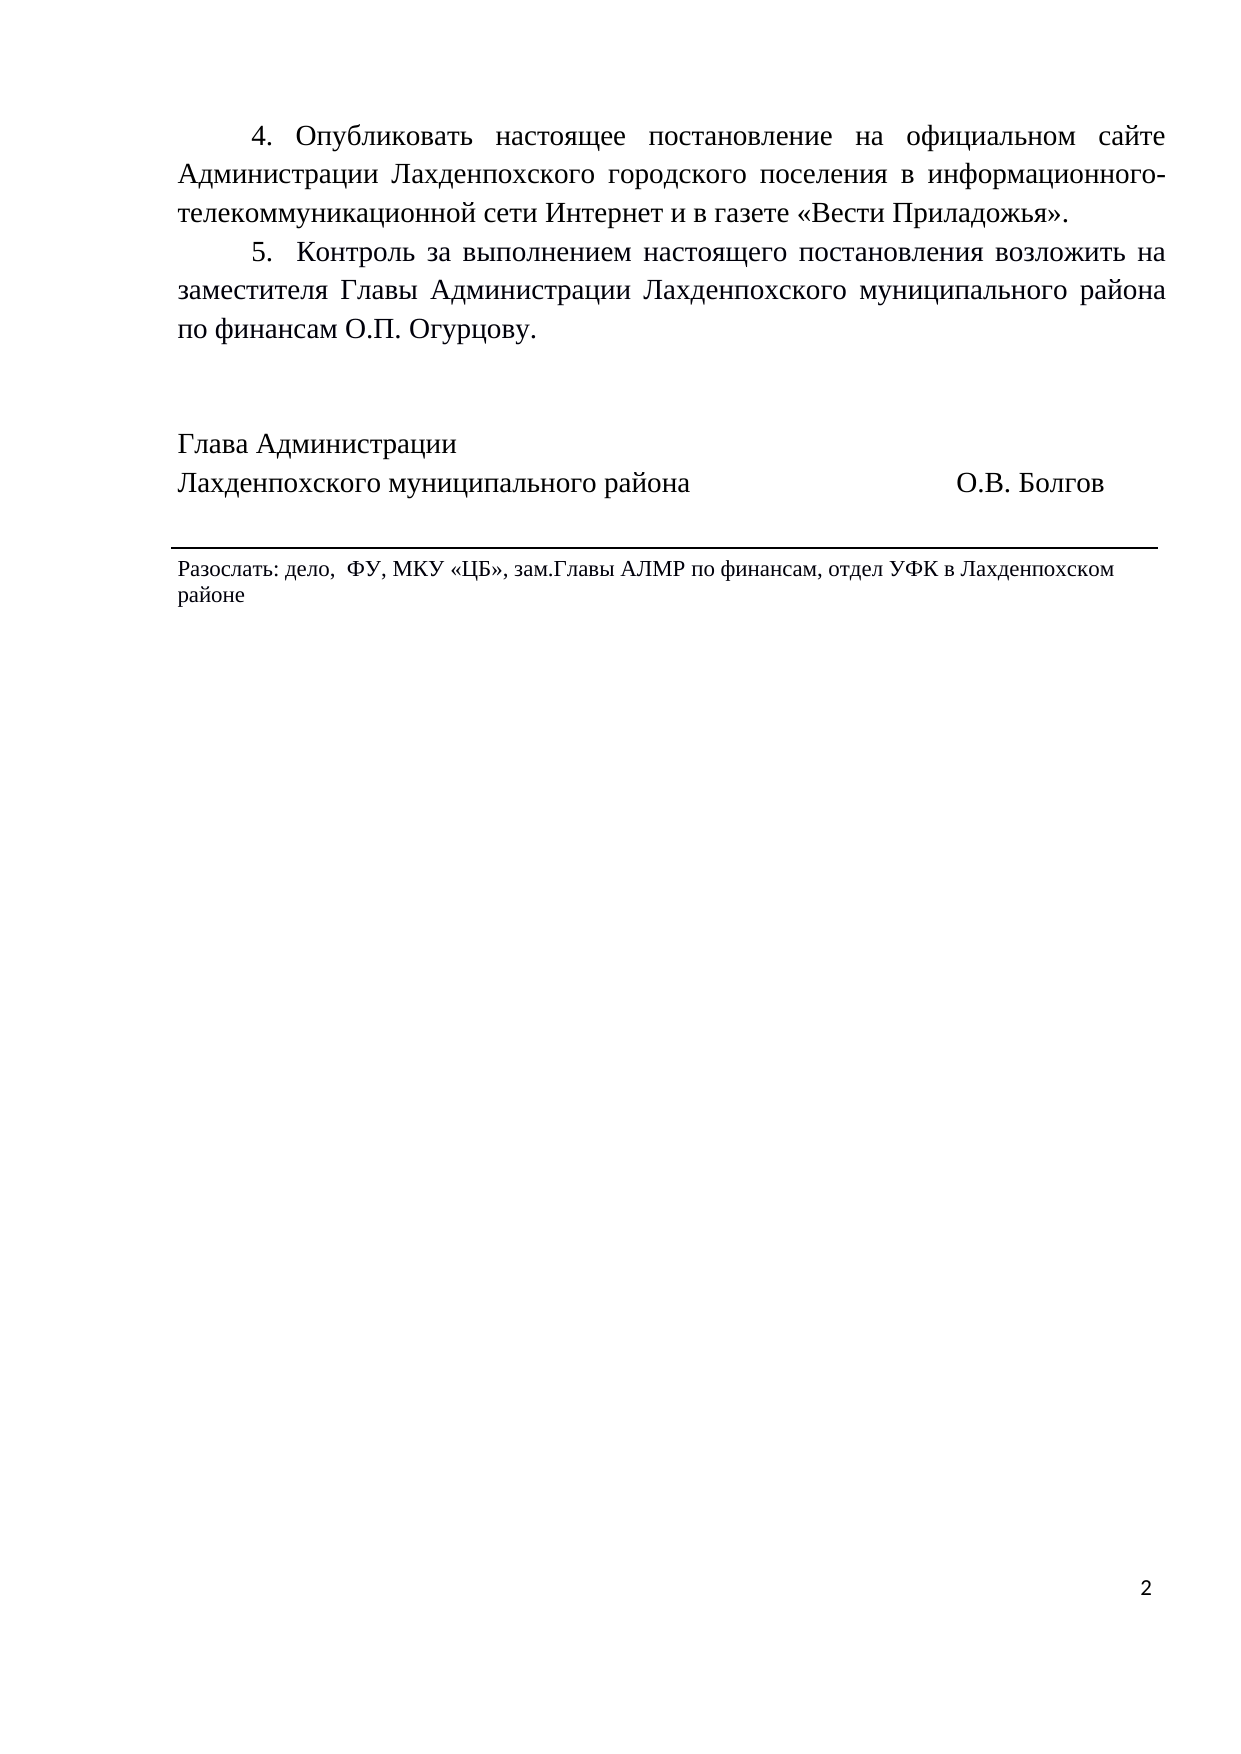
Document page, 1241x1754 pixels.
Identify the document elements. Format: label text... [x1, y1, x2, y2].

text 4. Опубликовать настоящее постановление на официальном сайте Администрации Лахденпохского городского поселения в информационного-телекоммуникационной сети Интернет и в газете «Вести Приладожья». [177, 118, 1167, 229]
text Разослать: дело, ФУ, МКУ «ЦБ», зам.Главы АЛМР по финансам, отдел УФК в Лахденпохском районе [177, 554, 1152, 607]
text Лахденпохского муниципального района О.В. Болгов [177, 465, 1152, 498]
text 5. Контроль за выполнением настоящего постановления возложить на заместителя Главы Администрации Лахденпохского муниципального района по финансам О.П. Огурцову. [177, 234, 1167, 344]
text Глава Администрации [177, 426, 1152, 460]
